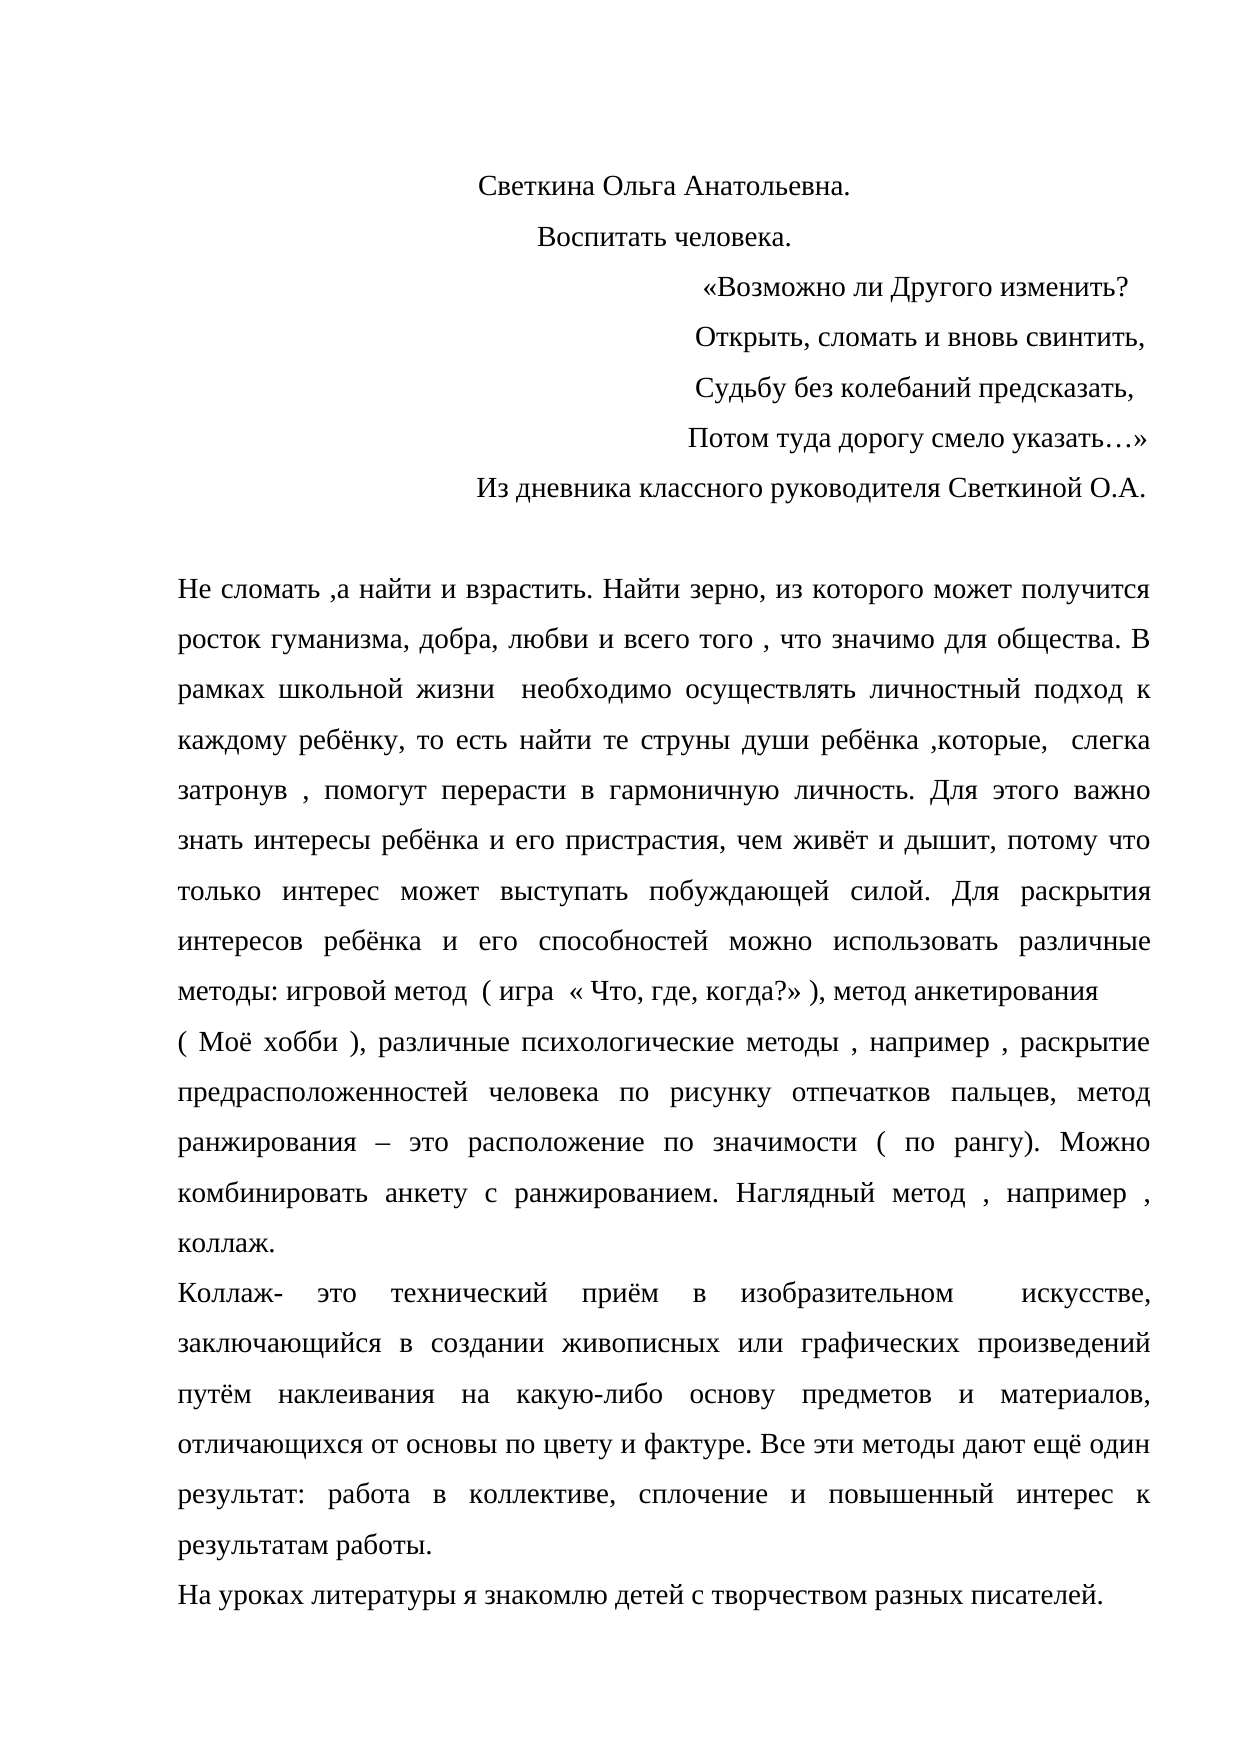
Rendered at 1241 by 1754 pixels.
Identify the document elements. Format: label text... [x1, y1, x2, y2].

text Не сломать ,а найти и взрастить. Найти зерно, из которого может получится росток гуманизма, добра, любви и всего того , что значимо для общества. В рамках школьной жизни необходимо осуществлять личностный подход к каждому ребёнку, то есть найти те струны души ребёнка ,которые, слегка затронув , помогут перерасти в гармоничную личность. Для этого важно знать интересы ребёнка и его пристрастия, чем живёт и дышит, потому что только интерес может выступать побуждающей силой. Для раскрытия интересов ребёнка и его способностей можно использовать различные методы: игровой метод ( игра « Что, где, когда?» ), метод анкетирования [177, 571, 1152, 1007]
text Из дневника классного руководителя Светкиной О.А. [177, 470, 1152, 504]
text Коллаж- это технический приём в изобразительном искусстве, заключающийся в создании живописных или графических произведений путём наклеивания на какую-либо основу предметов и материалов, отличающихся от основы по цвету и фактуре. Все эти методы дают ещё один результат: работа в коллективе, сплочение и повышенный интерес к результатам работы. [177, 1275, 1152, 1560]
text «Возможно ли Другого изменить? [177, 269, 1152, 303]
text Потом туда дорогу смело указать…» [177, 420, 1152, 453]
text Воспитать человека. [177, 219, 1152, 252]
text Светкина Ольга Анатольевна. [177, 168, 1152, 202]
text ( Моё хобби ), различные психологические методы , например , раскрытие предрасположенностей человека по рисунку отпечатков пальцев, метод ранжирования – это расположение по значимости ( по рангу). Можно комбинировать анкету с ранжированием. Наглядный метод , например , коллаж. [177, 1024, 1152, 1258]
text Открыть, сломать и вновь свинтить, [177, 319, 1152, 353]
text Судьбу без колебаний предсказать, [177, 370, 1152, 403]
text На уроках литературы я знакомлю детей с творчеством разных писателей. [177, 1577, 1152, 1611]
